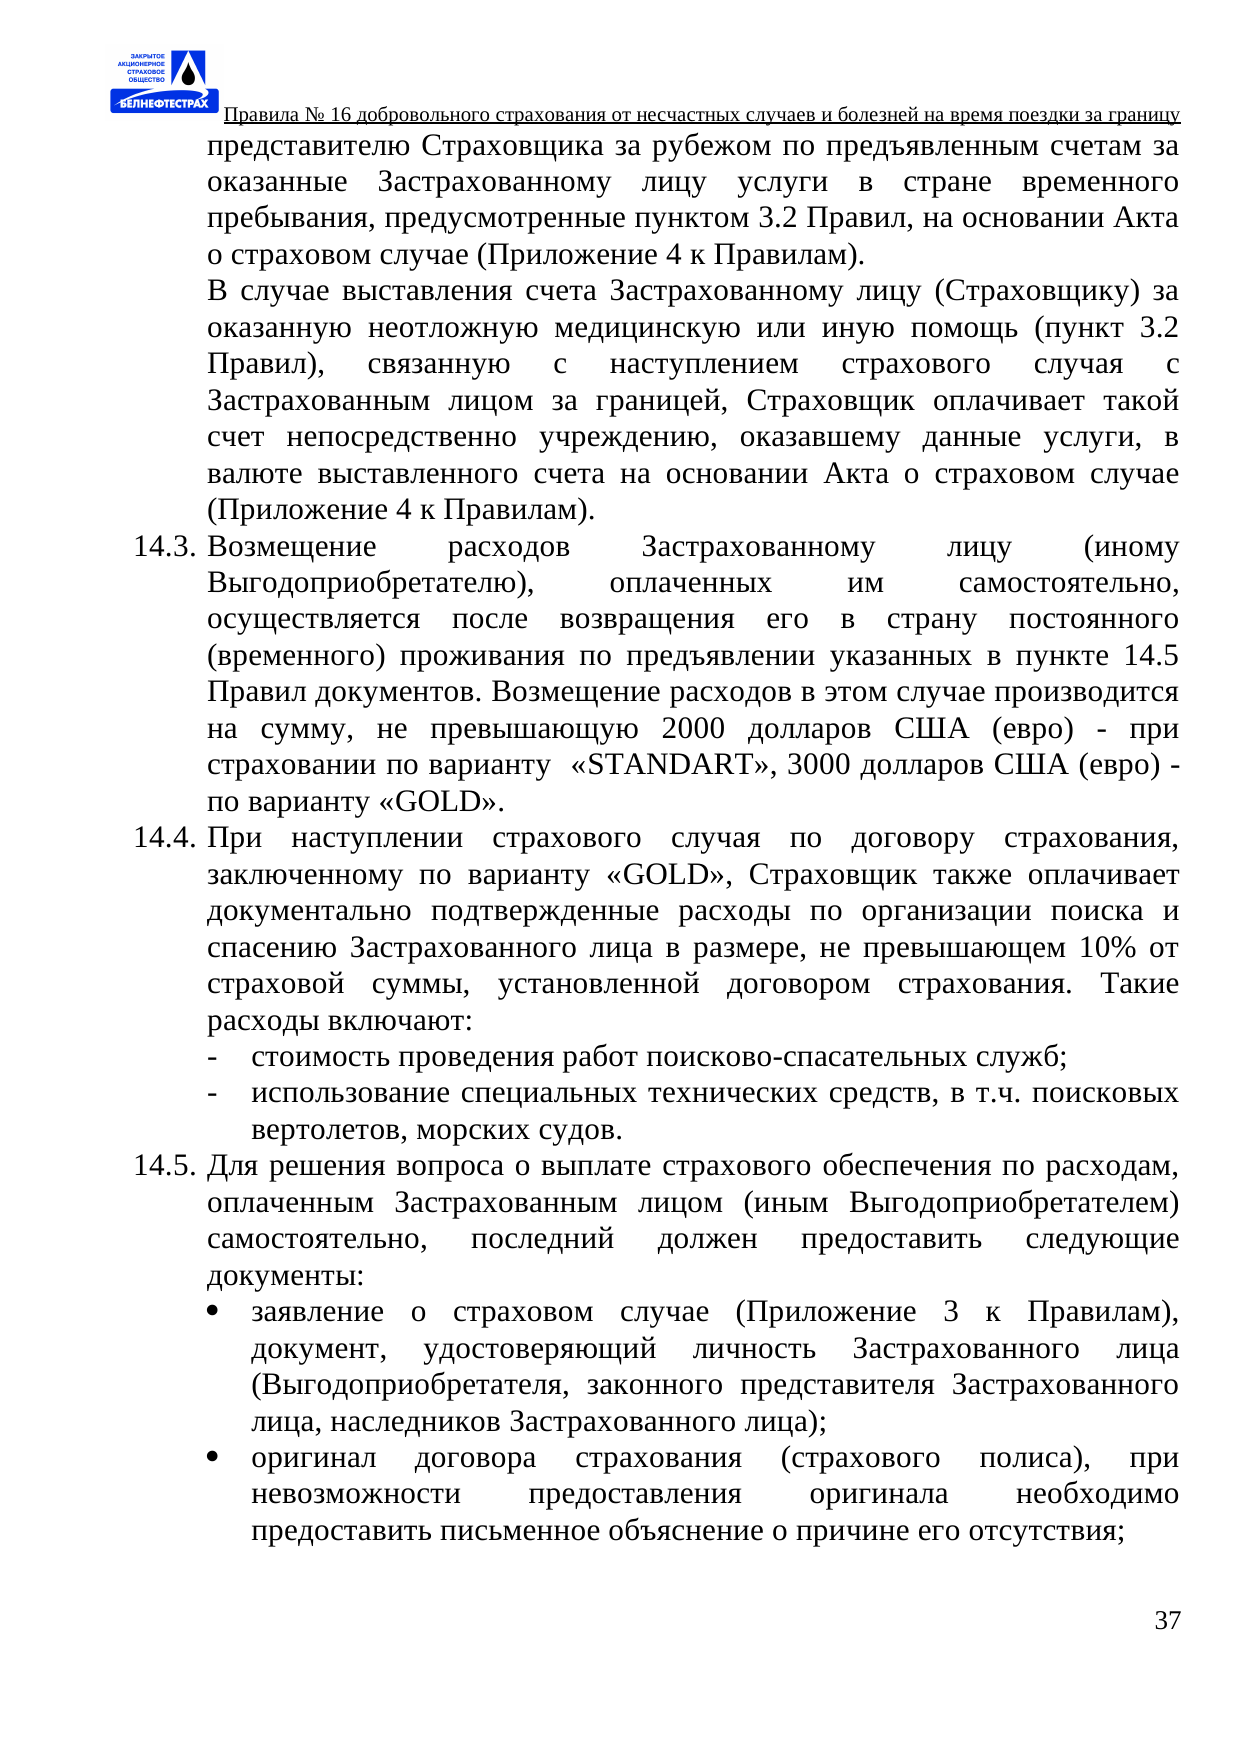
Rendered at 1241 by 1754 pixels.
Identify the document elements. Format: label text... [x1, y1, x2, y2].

list оригинал договора страхования (страхового полиса), при невозможности предоставления оригинала необходимо предоставить письменное объяснение о причине его отсутствия; [207, 1438, 1181, 1547]
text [133, 126, 1181, 271]
text В случае выставления счета Застрахованному лицу (Страховщику) за оказанную неотложную медицинскую или иную помощь (пункт 3.2 Правил), связанную с наступлением страхового случая с Застрахованным лицом за границей, Страховщик оплачивает такой счет непосредственно учреждению, оказавшему данные услуги, в валюте выставленного счета на основании Акта о страховом случае (Приложение 4 к Правилам). [133, 271, 1181, 527]
list заявление о страховом случае (Приложение 3 к Правилам), документ, удостоверяющий личность Застрахованного лица (Выгодоприобретателя, законного представителя Застрахованного лица, наследников Застрахованного лица); [207, 1292, 1181, 1438]
text - использование специальных технических средств, в т.ч. поисковых вертолетов, морских судов. [207, 1073, 1181, 1146]
text - стоимость проведения работ поисково-спасательных служб; [133, 1037, 1181, 1073]
text 14.5. Для решения вопроса о выплате страхового обеспечения по расходам, оплаченным Застрахованным лицом (иным Выгодоприобретателем) самостоятельно, последний должен предоставить следующие документы: [133, 1146, 1181, 1292]
text 14.3. Возмещение расходов Застрахованному лицу (иному Выгодоприобретателю), оплаченных им самостоятельно, осуществляется после возвращения его в страну постоянного (временного) проживания по предъявлении указанных в пункте 14.5 Правил документов. Возмещение расходов в этом случае производится на сумму, не превышающую 2000 долларов США (евро) - при страховании по варианту «STANDART», 3000 долларов США (евро) - по варианту «GOLD». [133, 527, 1181, 818]
picture [105, 44, 224, 121]
text 14.4. При наступлении страхового случая по договору страхования, заключенному по варианту «GOLD», Страховщик также оплачивает документально подтвержденные расходы по организации поиска и спасению Застрахованного лица в размере, не превышающем 10% от страховой суммы, установленной договором страхования. Такие расходы включают: [133, 818, 1181, 1037]
